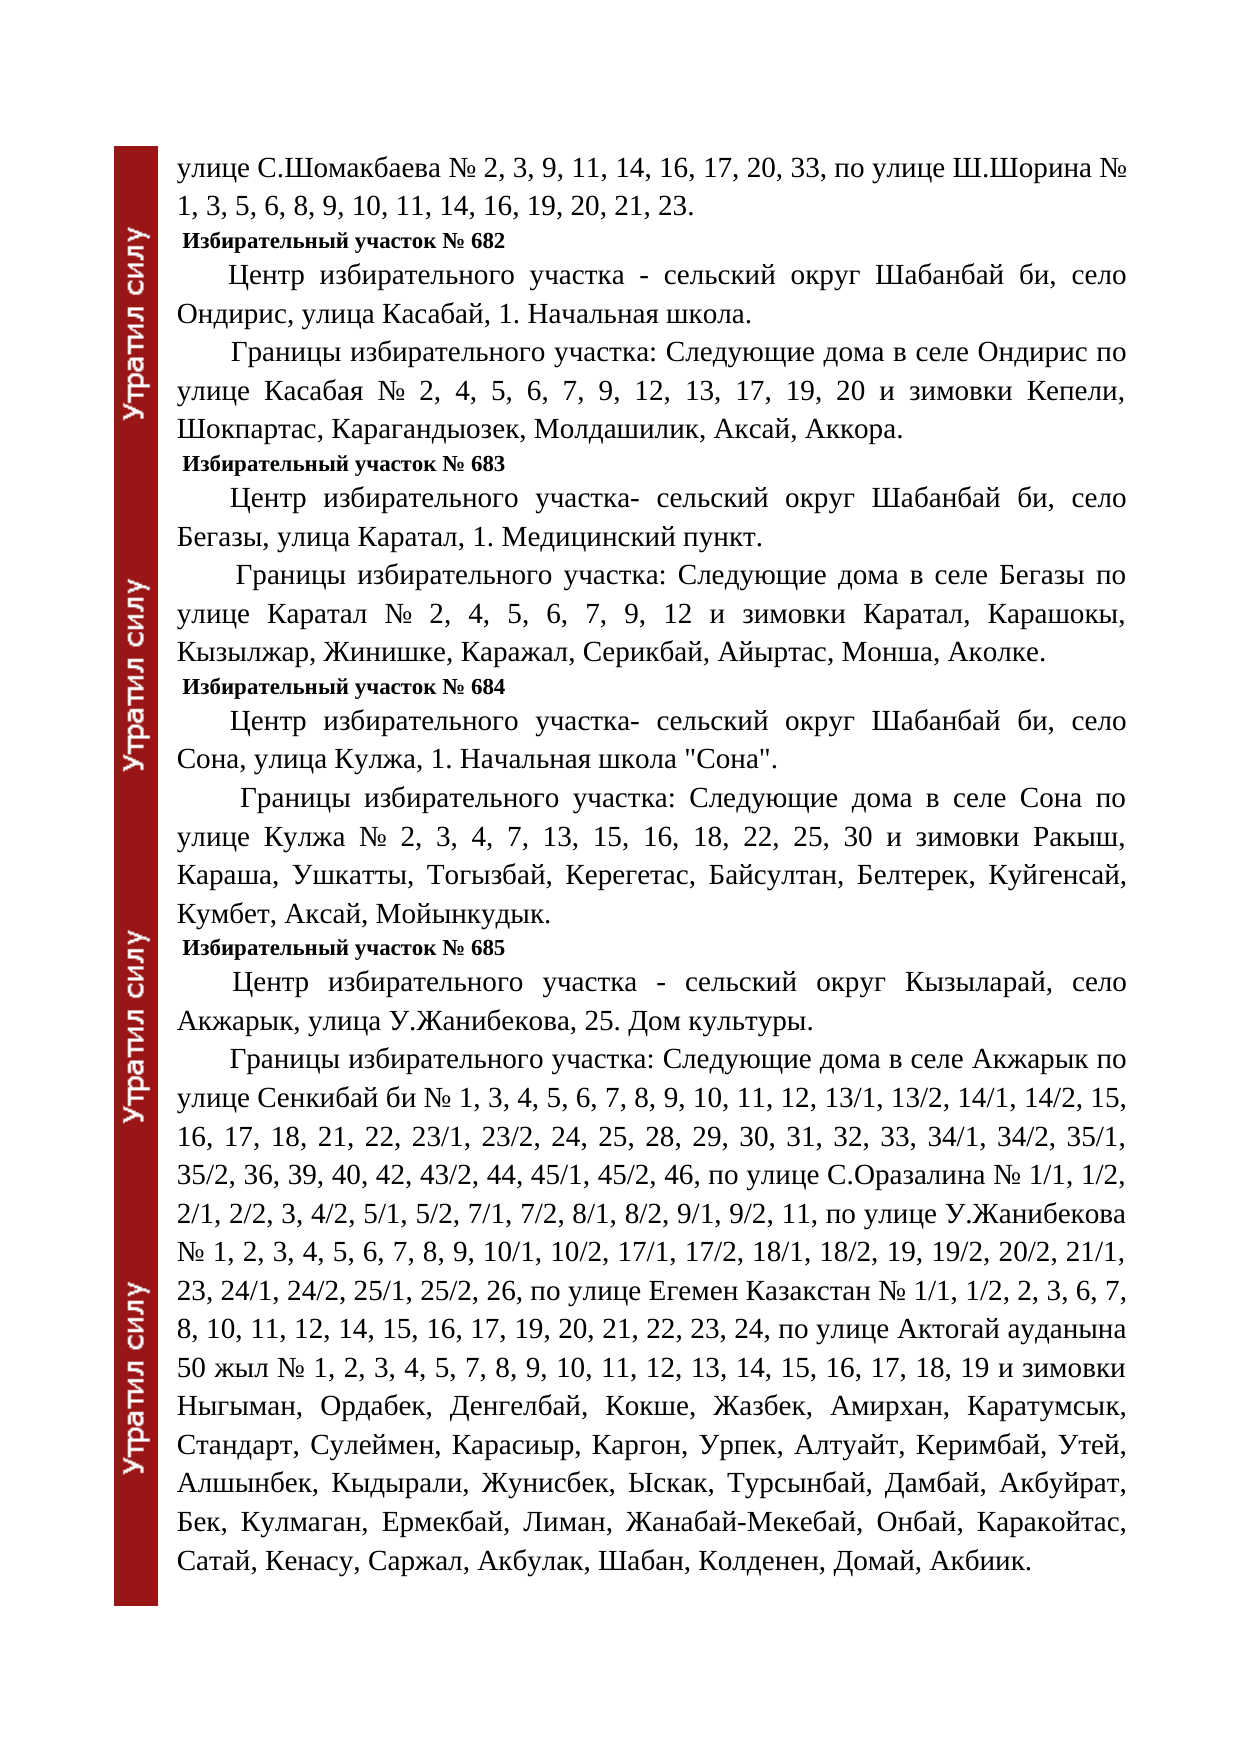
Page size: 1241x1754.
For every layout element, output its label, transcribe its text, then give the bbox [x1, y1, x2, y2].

picture [114, 1037, 158, 1042]
picture [114, 668, 158, 673]
picture [114, 329, 158, 334]
text Границы избирательного участка: Следующие дома в селе Ондирис по улице Касабая № 2, 4, 5, 6, 7, 9, 12, 13, 17, 19, 20 и зимовки Кепели, Шокпартас, Карагандыозек, Молдашилик, Аксай, Аккора. [112, 334, 1128, 445]
text Центр избирательного участка- сельский округ Шабанбай би, село Сона, улица Кулжа, 1. Начальная школа "Сона". [112, 703, 1128, 775]
picture [114, 699, 158, 703]
picture [114, 222, 158, 227]
text Центр избирательного участка- сельский округ Шабанбай би, село Бегазы, улица Каратал, 1. Медицинский пункт. [112, 480, 1128, 552]
picture [114, 445, 158, 450]
text Границы избирательного участка: Следующие дома в селе Сона по улице Кулжа № 2, 3, 4, 7, 13, 15, 16, 18, 22, 25, 30 и зимовки Ракыш, Караша, Ушкатты, Тогызбай, Керегетас, Байсултан, Белтерек, Куйгенсай, Кумбет, Аксай, Мойынкудык. [112, 780, 1128, 929]
text Центр избирательного участка - сельский округ Кызыларай, село Акжарык, улица У.Жанибекова, 25. Дом культуры. [112, 964, 1128, 1037]
picture [114, 476, 158, 480]
picture [114, 775, 158, 780]
picture [114, 929, 158, 934]
text Избирательный участок № 684 [112, 673, 1128, 699]
text Избирательный участок № 685 [112, 934, 1128, 961]
text Центр избирательного участка - сельский округ Шабанбай би, село Ондирис, улица Касабай, 1. Начальная школа. [112, 257, 1128, 329]
picture [114, 253, 158, 257]
text Границы избирательного участка: Следующие дома в селе Бегазы по улице Каратал № 2, 4, 5, 6, 7, 9, 12 и зимовки Каратал, Карашокы, Кызылжар, Жинишке, Каражал, Серикбай, Айыртас, Монша, Аколке. [112, 557, 1128, 668]
text Границы избирательного участка: Следующие дома в селе Акжарык по улице Сенкибай би № 1, 3, 4, 5, 6, 7, 8, 9, 10, 11, 12, 13/1, 13/2, 14/1, 14/2, 15, 16, 17, 18, 21, 22, 23/1, 23/2, 24, 25, 28, 29, 30, 31, 32, 33, 34/1, 34/2, 35/1, 35/2, 36, 39, 40, 42, 43/2, 44, 45/1, 45/2, 46, по улице С.Оразалина № 1/1, 1/2, 2/1, 2/2, 3, 4/2, 5/1, 5/2, 7/1, 7/2, 8/1, 8/2, 9/1, 9/2, 11, по улице У.Жанибекова № 1, 2, 3, 4, 5, 6, 7, 8, 9, 10/1, 10/2, 17/1, 17/2, 18/1, 18/2, 19, 19/2, 20/2, 21/1, 23, 24/1, 24/2, 25/1, 25/2, 26, по улице Егемен Казакстан № 1/1, 1/2, 2, 3, 6, 7, 8, 10, 11, 12, 14, 15, 16, 17, 19, 20, 21, 22, 23, 24, по улице Актогай ауданына 50 жыл № 1, 2, 3, 4, 5, 7, 8, 9, 10, 11, 12, 13, 14, 15, 16, 17, 18, 19 и зимовки Ныгыман, Ордабек, Денгелбай, Кокше, Жазбек, Амирхан, Каратумсык, Стандарт, Сулеймен, Карасиыр, Каргон, Урпек, Алтуайт, Керимбай, Утей, Алшынбек, Кыдырали, Жунисбек, Ыскак, Турсынбай, Дамбай, Акбуйрат, Бек, Кулмаган, Ермекбай, Лиман, Жанабай-Мекебай, Онбай, Каракойтас, Сатай, Кенасу, Саржал, Акбулак, Шабан, Колденен, Домай, Акбиик. [112, 1042, 1128, 1576]
picture [114, 146, 158, 150]
picture [114, 552, 158, 557]
text Избирательный участок № 683 [112, 450, 1128, 476]
text Избирательный участок № 682 [112, 227, 1128, 253]
picture [114, 1576, 158, 1606]
